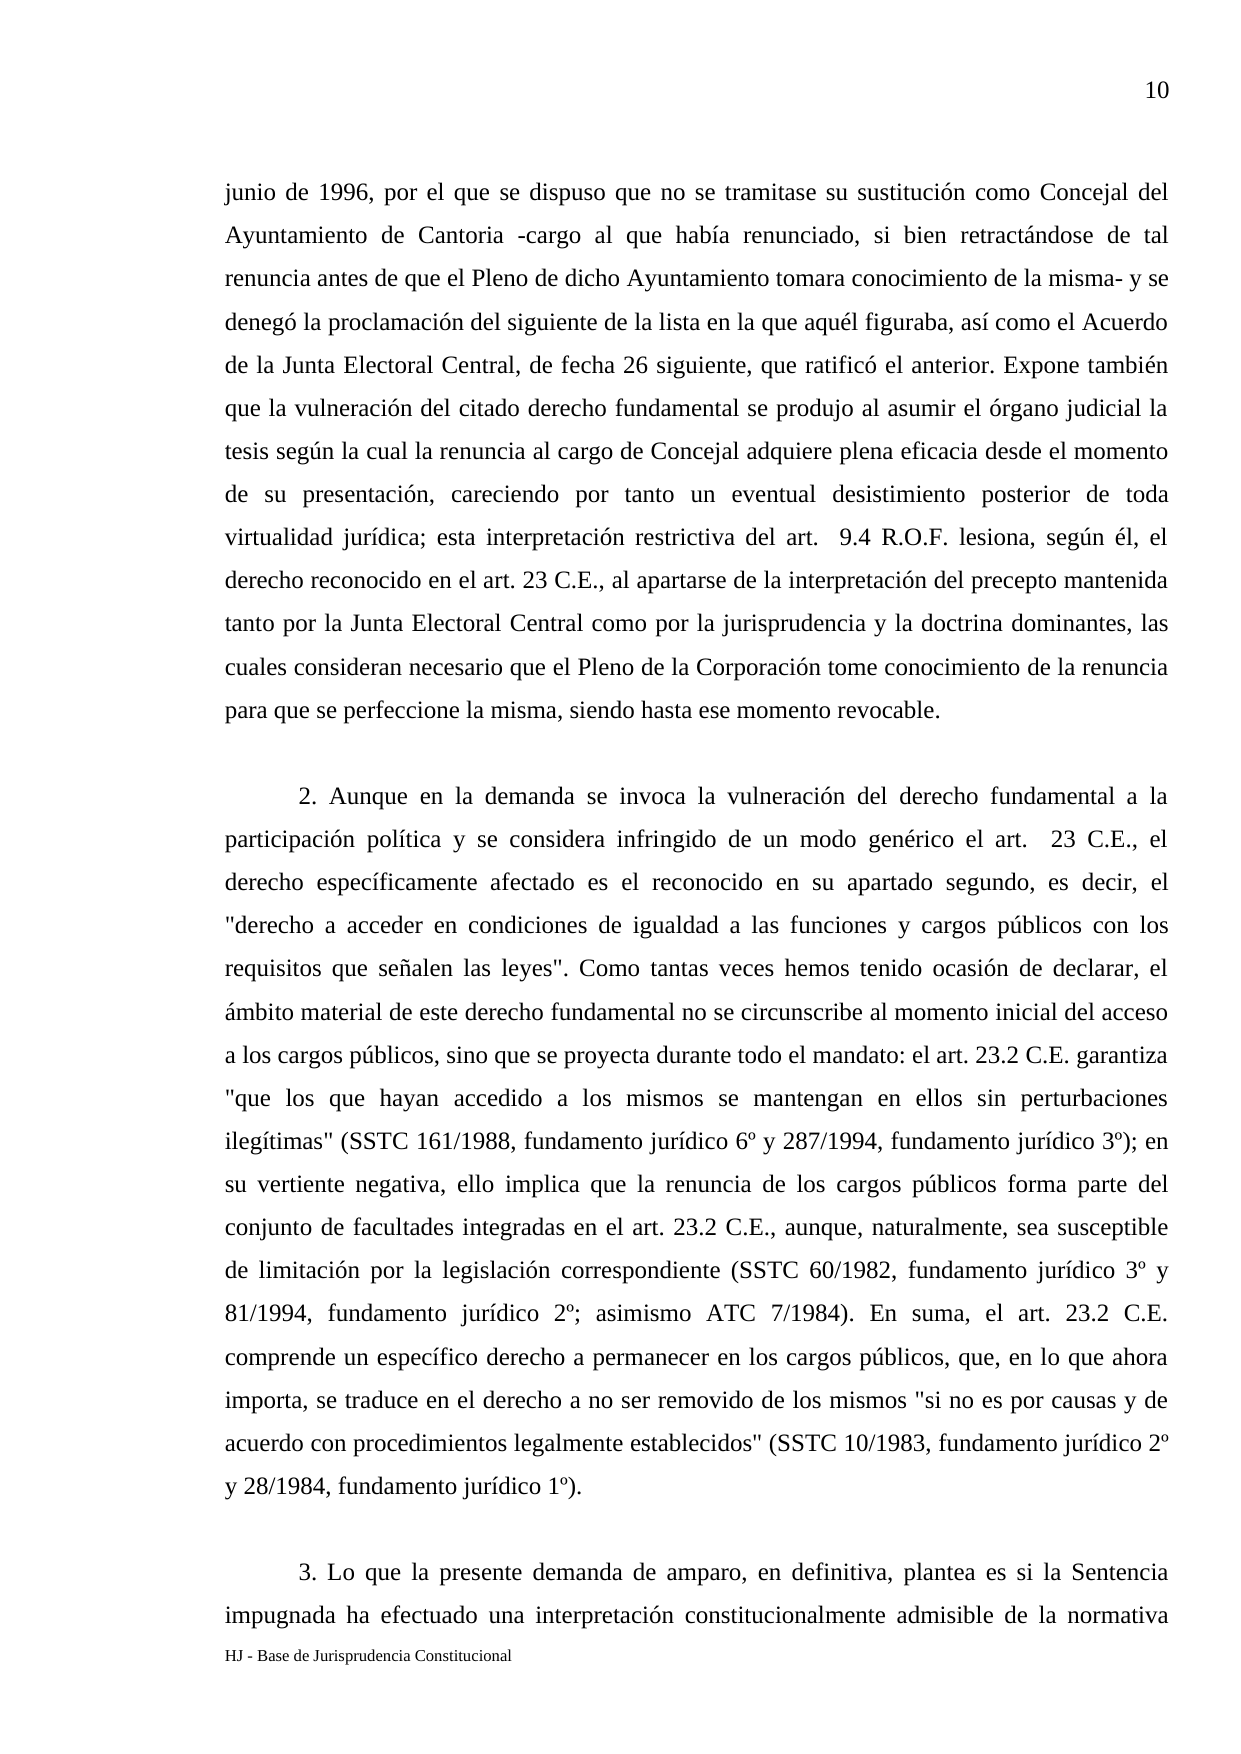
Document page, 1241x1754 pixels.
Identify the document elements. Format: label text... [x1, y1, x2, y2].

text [224, 1557, 1169, 1629]
text 2. Aunque en la demanda se invoca la vulneración del derecho fundamental a la participación política y se considera infringido de un modo genérico el art. 23 C.E., el derecho específicamente afectado es el reconocido en su apartado segundo, es decir, el "derecho a acceder en condiciones de igualdad a las funciones y cargos públicos con los requisitos que señalen las leyes". Como tantas veces hemos tenido ocasión de declarar, el ámbito material de este derecho fundamental no se circunscribe al momento inicial del acceso a los cargos públicos, sino que se proyecta durante todo el mandato: el art. 23.2 C.E. garantiza "que los que hayan accedido a los mismos se mantengan en ellos sin perturbaciones ilegítimas" (SSTC 161/1988, fundamento jurídico 6º y 287/1994, fundamento jurídico 3º); en su vertiente negativa, ello implica que la renuncia de los cargos públicos forma parte del conjunto de facultades integradas en el art. 23.2 C.E., aunque, naturalmente, sea susceptible de limitación por la legislación correspondiente (SSTC 60/1982, fundamento jurídico 3º y 81/1994, fundamento jurídico 2º; asimismo ATC 7/1984). En suma, el art. 23.2 C.E. comprende un específico derecho a permanecer en los cargos públicos, que, en lo que ahora importa, se traduce en el derecho a no ser removido de los mismos "si no es por causas y de acuerdo con procedimientos legalmente establecidos" (SSTC 10/1983, fundamento jurídico 2º y 28/1984, fundamento jurídico 1º). [224, 781, 1169, 1500]
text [224, 177, 1169, 723]
